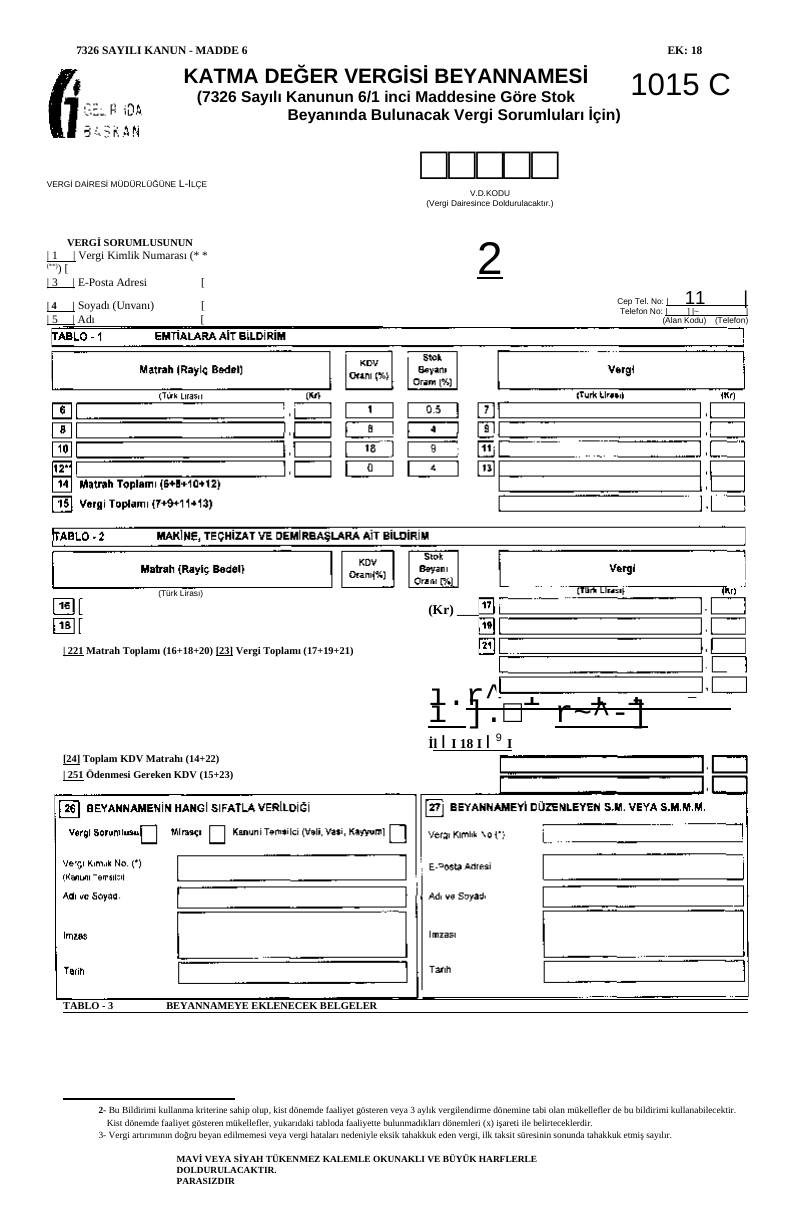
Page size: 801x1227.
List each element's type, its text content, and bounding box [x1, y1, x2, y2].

picture [48, 69, 142, 141]
text (7326 Sayılı Kanunun 6/1 inci Maddesine Göre Stok Beyanında Bulunacak Vergi Sorumluları İçin) [142, 88, 748, 124]
picture [54, 755, 749, 1000]
picture [50, 595, 83, 637]
text ı.r^ ı 1 ı ı °-5 ı ].□ r~^-] [428, 617, 748, 732]
text | 221 Matrah Toplamı (16+18+20) [23] Vergi Toplamı (17+19+21) [63, 589, 383, 656]
text İl I I 18 I I 9 I [428, 732, 748, 753]
text 2 [63, 231, 748, 284]
text (Kr) [428, 589, 478, 617]
text KATMA DEĞER VERGİSİ BEYANNAMESİ [63, 64, 748, 88]
text V.D.KODU (Vergi Dairesince Doldurulacaktır.) [63, 189, 748, 208]
picture [51, 327, 750, 697]
text □□□□□ [63, 136, 748, 189]
